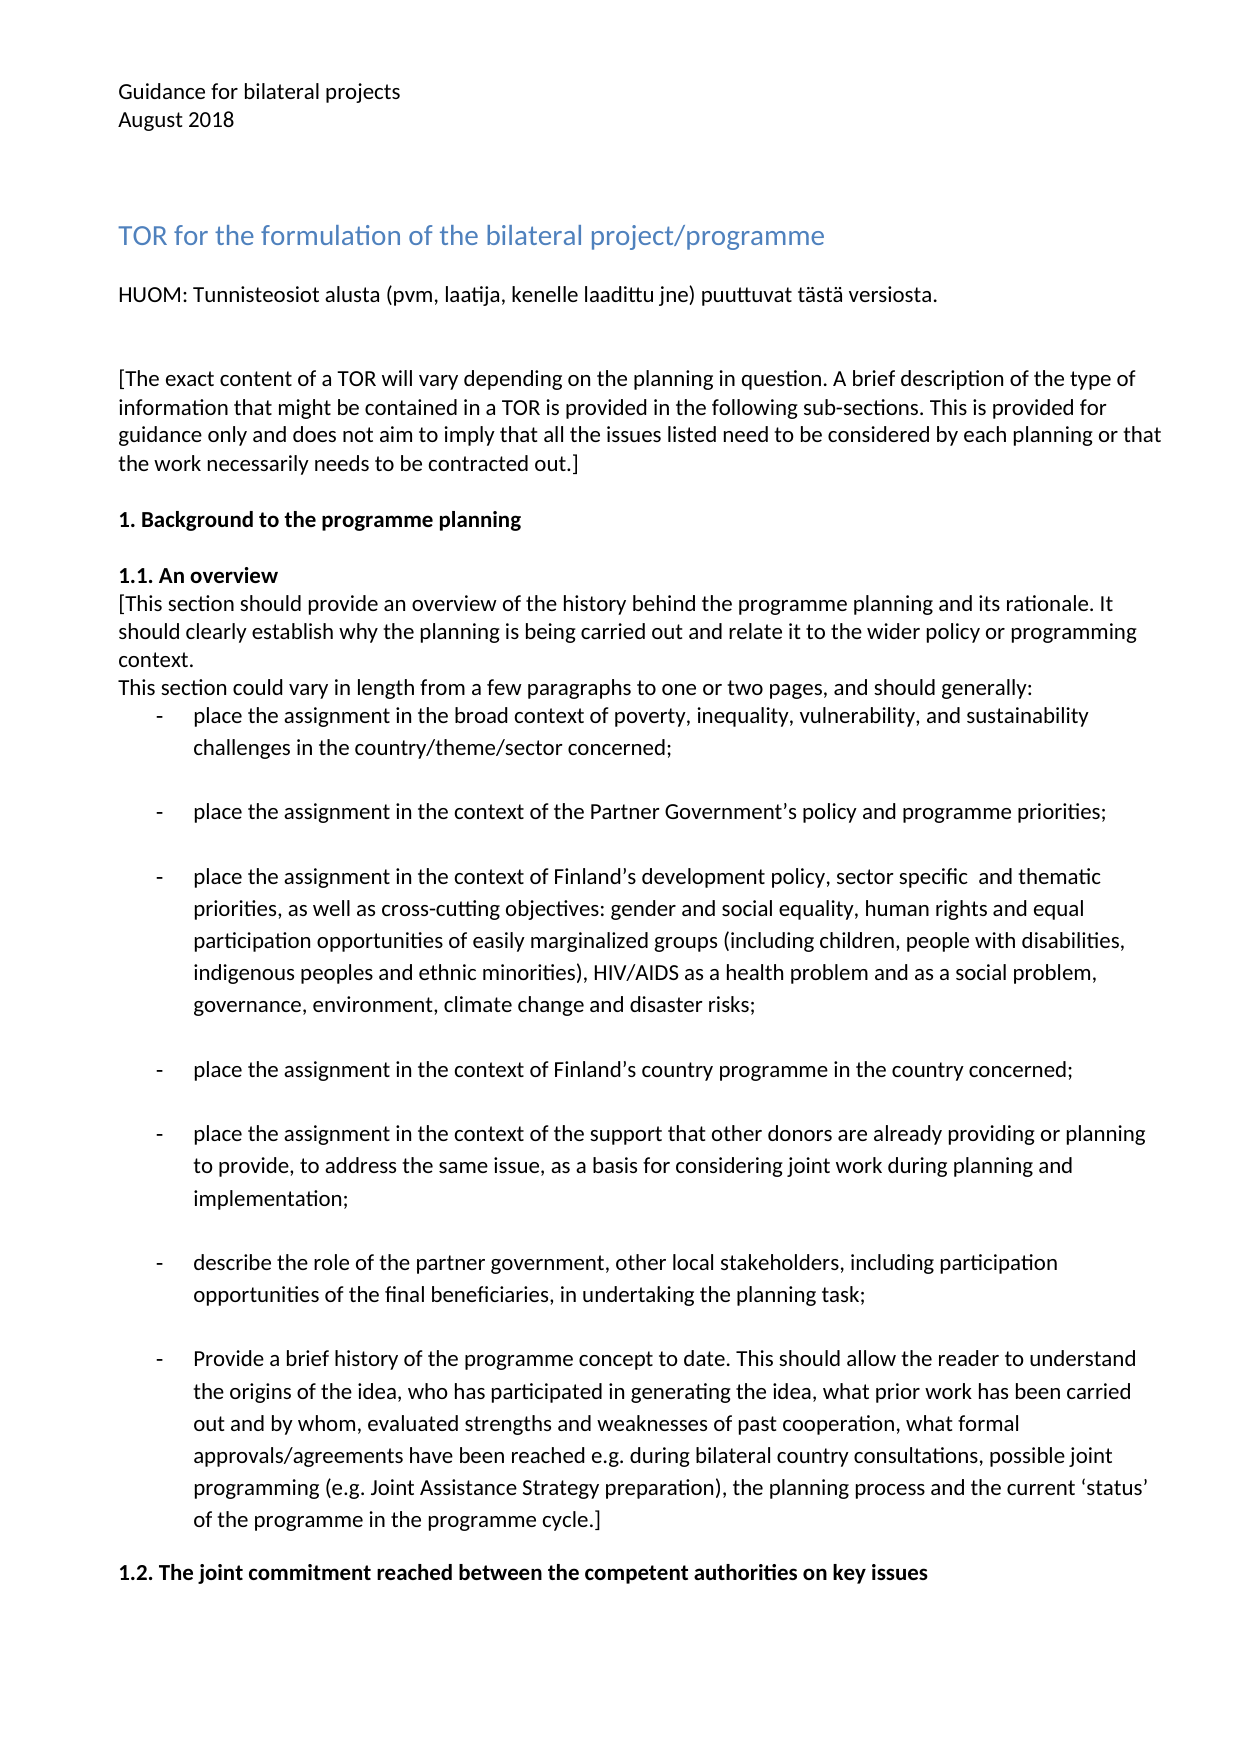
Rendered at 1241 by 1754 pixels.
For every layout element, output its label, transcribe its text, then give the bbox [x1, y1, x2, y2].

text [The exact content of a TOR will vary depending on the planning in question. A brief description of the type of information that might be contained in a TOR is provided in the following sub-sections. This is provided for guidance only and does not aim to imply that all the issues listed need to be considered by each planning or that the work necessarily needs to be contracted out.] [118, 364, 1163, 477]
list place the assignment in the context of Finland’s country programme in the country concerned; [156, 1055, 1163, 1083]
text HUOM: Tunnisteosiot alusta (pvm, laatija, kenelle laadittu jne) puuttuvat tästä versiosta. [118, 281, 1163, 308]
text 1.1. An overview [118, 561, 1163, 589]
list place the assignment in the context of Finland’s development policy, sector specific and thematic priorities, as well as cross-cutting objectives: gender and social equality, human rights and equal participation opportunities of easily marginalized groups (including children, people with disabilities, indigenous peoples and ethnic minorities), HIV/AIDS as a health problem and as a social problem, governance, environment, climate change and disaster risks; [156, 862, 1163, 1018]
list describe the role of the partner government, other local stakeholders, including participation opportunities of the final beneficiaries, in undertaking the planning task; [156, 1248, 1163, 1308]
list place the assignment in the broad context of poverty, inequality, vulnerability, and sustainability challenges in the country/theme/sector concerned; [156, 701, 1163, 761]
text [This section should provide an overview of the history behind the programme planning and its rationale. It should clearly establish why the planning is being carried out and relate it to the wider policy or programming context. [118, 589, 1163, 673]
text 1. Background to the programme planning [118, 505, 1163, 533]
list place the assignment in the context of the support that other donors are already providing or planning to provide, to address the same issue, as a basis for considering joint work during planning and implementation; [156, 1119, 1163, 1212]
text Guidance for bilateral projects [118, 77, 1163, 105]
text This section could vary in length from a few paragraphs to one or two pages, and should generally: [118, 673, 1163, 701]
text TOR for the formulation of the bilateral project/programme [118, 217, 1163, 252]
text August 2018 [118, 105, 1163, 133]
text 1.2. The joint commitment reached between the competent authorities on key issues [118, 1558, 1163, 1587]
list Provide a brief history of the programme concept to date. This should allow the reader to understand the origins of the idea, who has participated in generating the idea, what prior work has been carried out and by whom, evaluated strengths and weaknesses of past cooperation, what formal approvals/agreements have been reached e.g. during bilateral country consultations, possible joint programming (e.g. Joint Assistance Strategy preparation), the planning process and the current ‘status’ of the programme in the programme cycle.] [156, 1344, 1163, 1533]
list place the assignment in the context of the Partner Government’s policy and programme priorities; [156, 797, 1163, 825]
